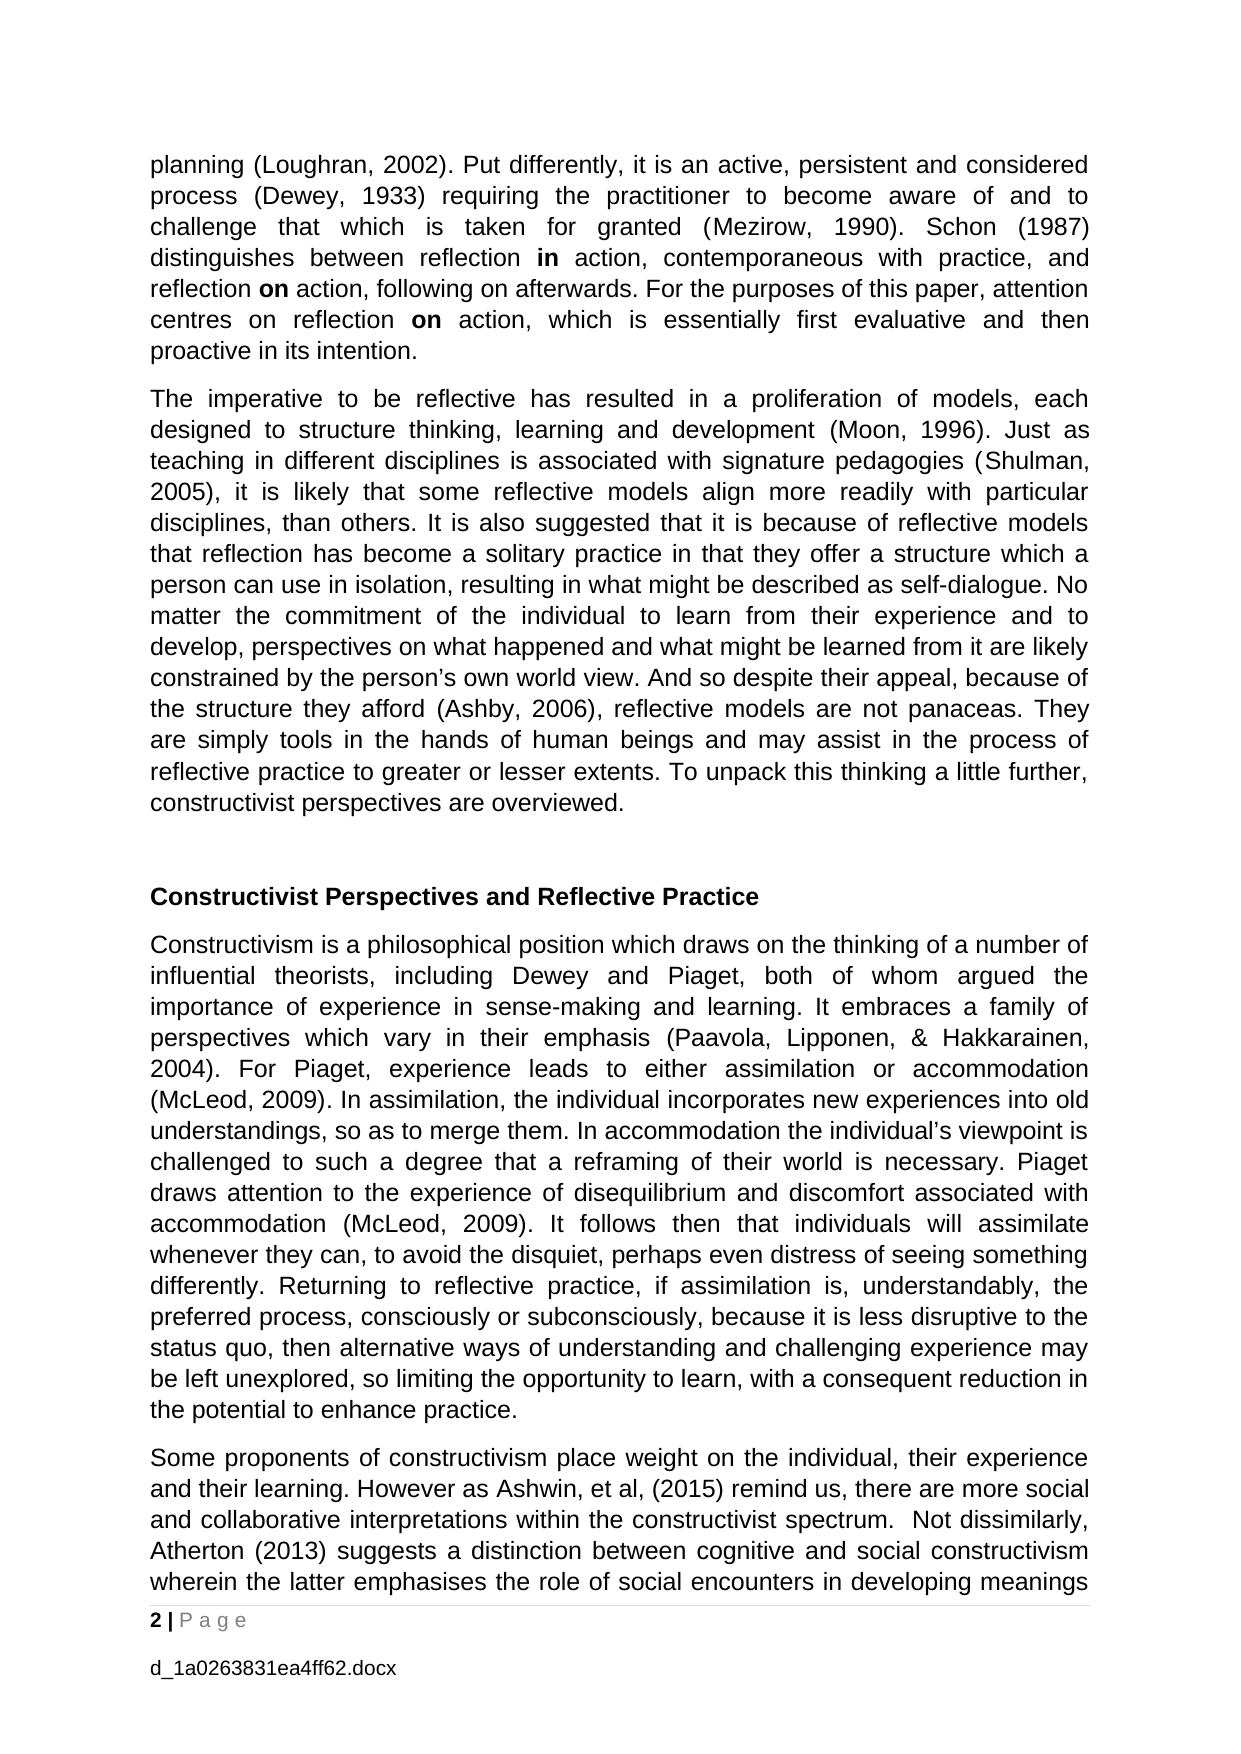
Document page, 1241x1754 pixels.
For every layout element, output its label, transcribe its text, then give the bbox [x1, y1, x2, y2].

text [150, 1443, 1090, 1596]
text Constructivism is a philosophical position which draws on the thinking of a number of influential theorists, including Dewey and Piaget, both of whom argued the importance of experience in sense-making and learning. It embraces a family of perspectives which vary in their emphasis (Paavola, Lipponen, & Hakkarainen, 2004). For Piaget, experience leads to either assimilation or accommodation (McLeod, 2009). In assimilation, the individual incorporates new experiences into old understandings, so as to merge them. In accommodation the individual’s viewpoint is challenged to such a degree that a reframing of their world is necessary. Piaget draws attention to the experience of disequilibrium and discomfort associated with accommodation (McLeod, 2009). It follows then that individuals will assimilate whenever they can, to avoid the disquiet, perhaps even distress of seeing something differently. Returning to reflective practice, if assimilation is, understandably, the preferred process, consciously or subconsciously, because it is less disruptive to the status quo, then alternative ways of understanding and challenging experience may be left unexplored, so limiting the opportunity to learn, with a consequent reduction in the potential to enhance practice. [150, 930, 1090, 1424]
text Constructivist Perspectives and Reflective Practice [150, 882, 1090, 911]
text The imperative to be reflective has resulted in a proliferation of models, each designed to structure thinking, learning and development (Moon, 1996). Just as teaching in different disciplines is associated with signature pedagogies (Shulman, 2005), it is likely that some reflective models align more readily with particular disciplines, than others. It is also suggested that it is because of reflective models that reflection has become a solitary practice in that they offer a structure which a person can use in isolation, resulting in what might be described as self-dialogue. No matter the commitment of the individual to learn from their experience and to develop, perspectives on what happened and what might be learned from it are likely constrained by the person’s own world view. And so despite their appeal, because of the structure they afford (Ashby, 2006), reflective models are not panaceas. They are simply tools in the hands of human beings and may assist in the process of reflective practice to greater or lesser extents. To unpack this thinking a little further, constructivist perspectives are overviewed. [150, 384, 1090, 816]
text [150, 150, 1090, 365]
